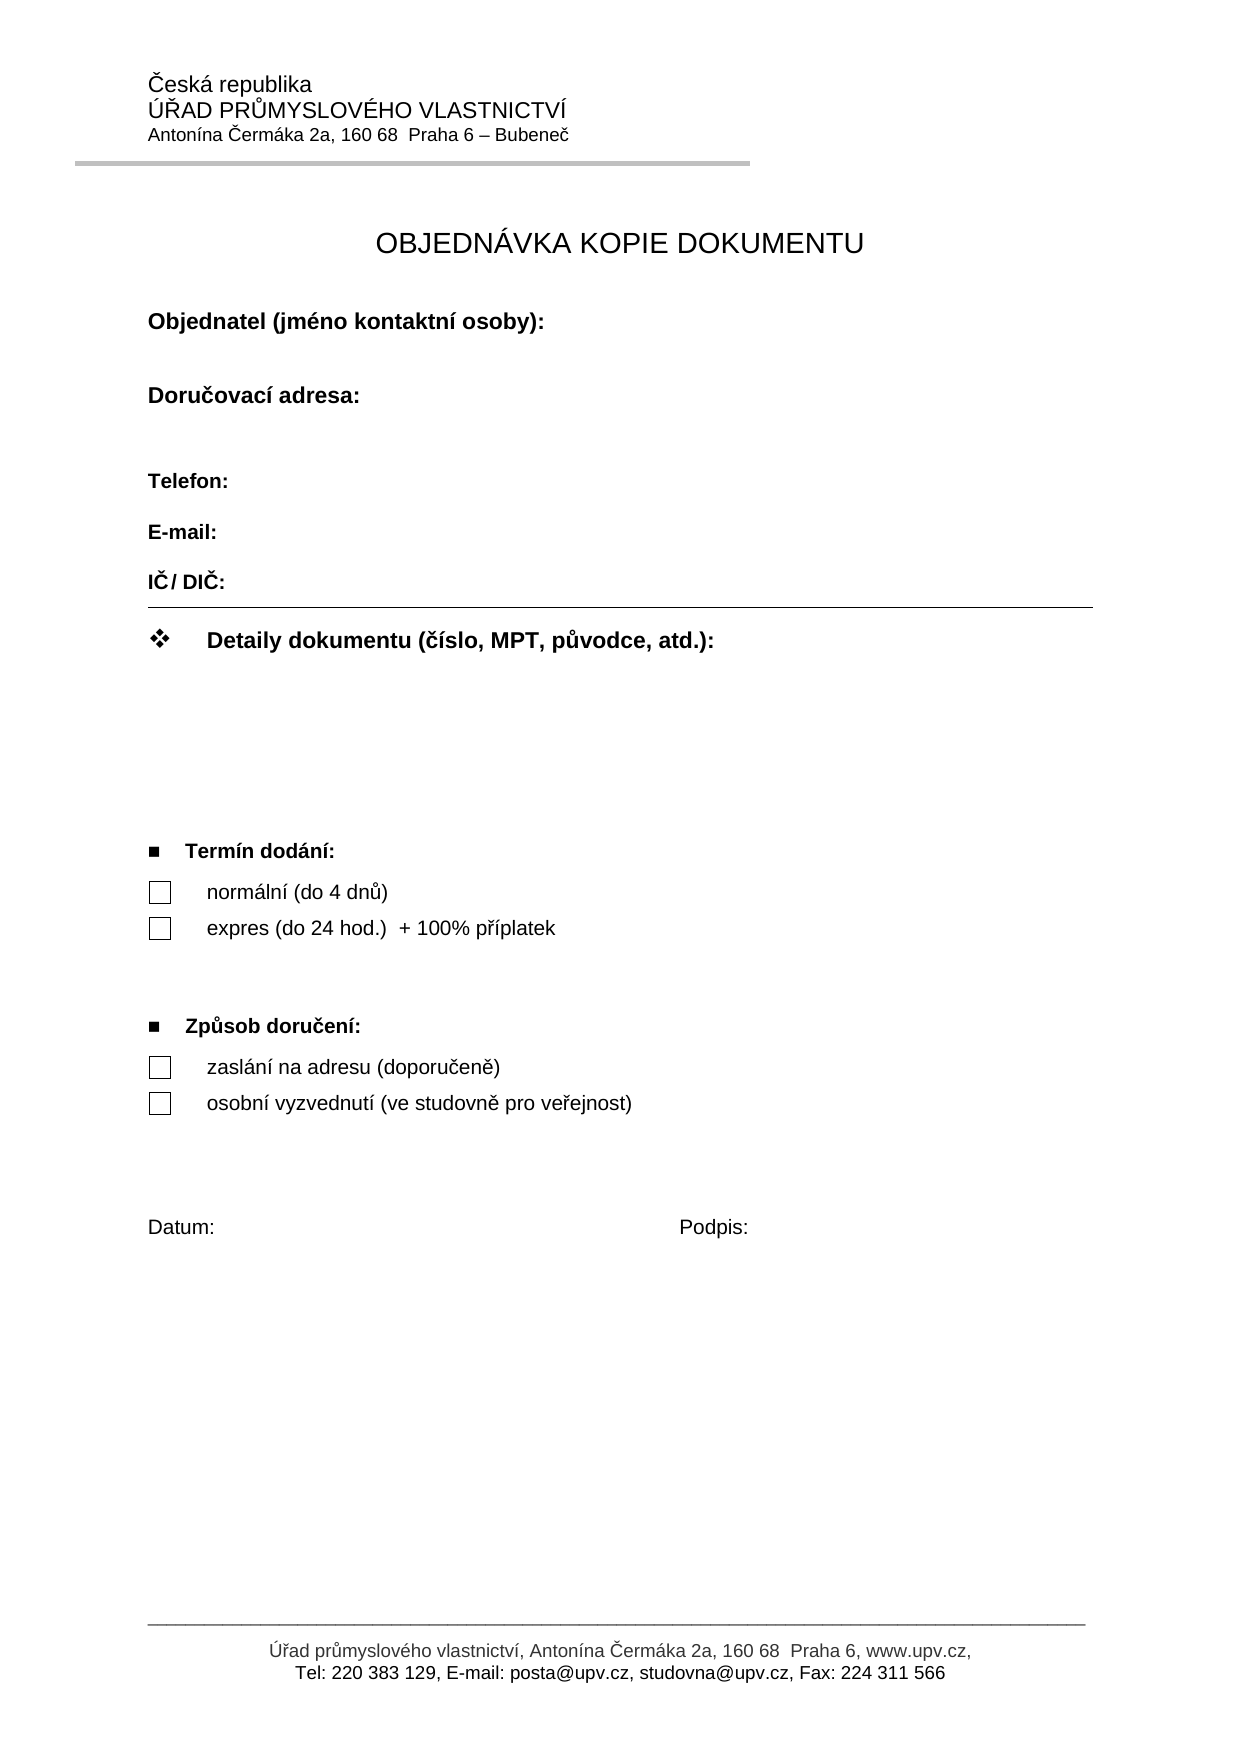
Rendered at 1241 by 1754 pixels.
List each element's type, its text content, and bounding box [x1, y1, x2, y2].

text OBJEDNÁVKA KOPIE DOKUMENTU [148, 227, 1093, 260]
text Telefon: [148, 467, 1093, 494]
list Způsob doručení: [148, 1014, 1093, 1038]
text IČ / DIČ: [148, 568, 1093, 607]
text Objednatel (jméno kontaktní osoby): [148, 308, 1093, 334]
text normální (do 4 dnů) [148, 880, 1093, 904]
text E-mail: [148, 518, 1093, 544]
text zaslání na adresu (doporučeně) [148, 1055, 1093, 1079]
list Detaily dokumentu (číslo, MPT, původce, atd.): [148, 627, 1093, 655]
list Termín dodání: [148, 839, 1093, 863]
text osobní vyzvednutí (ve studovně pro veřejnost) [148, 1091, 1093, 1115]
text Datum: Podpis: [148, 1214, 1093, 1239]
text expres (do 24 hod.) + 100% příplatek [148, 916, 1093, 940]
text Doručovací adresa: [148, 382, 1093, 409]
